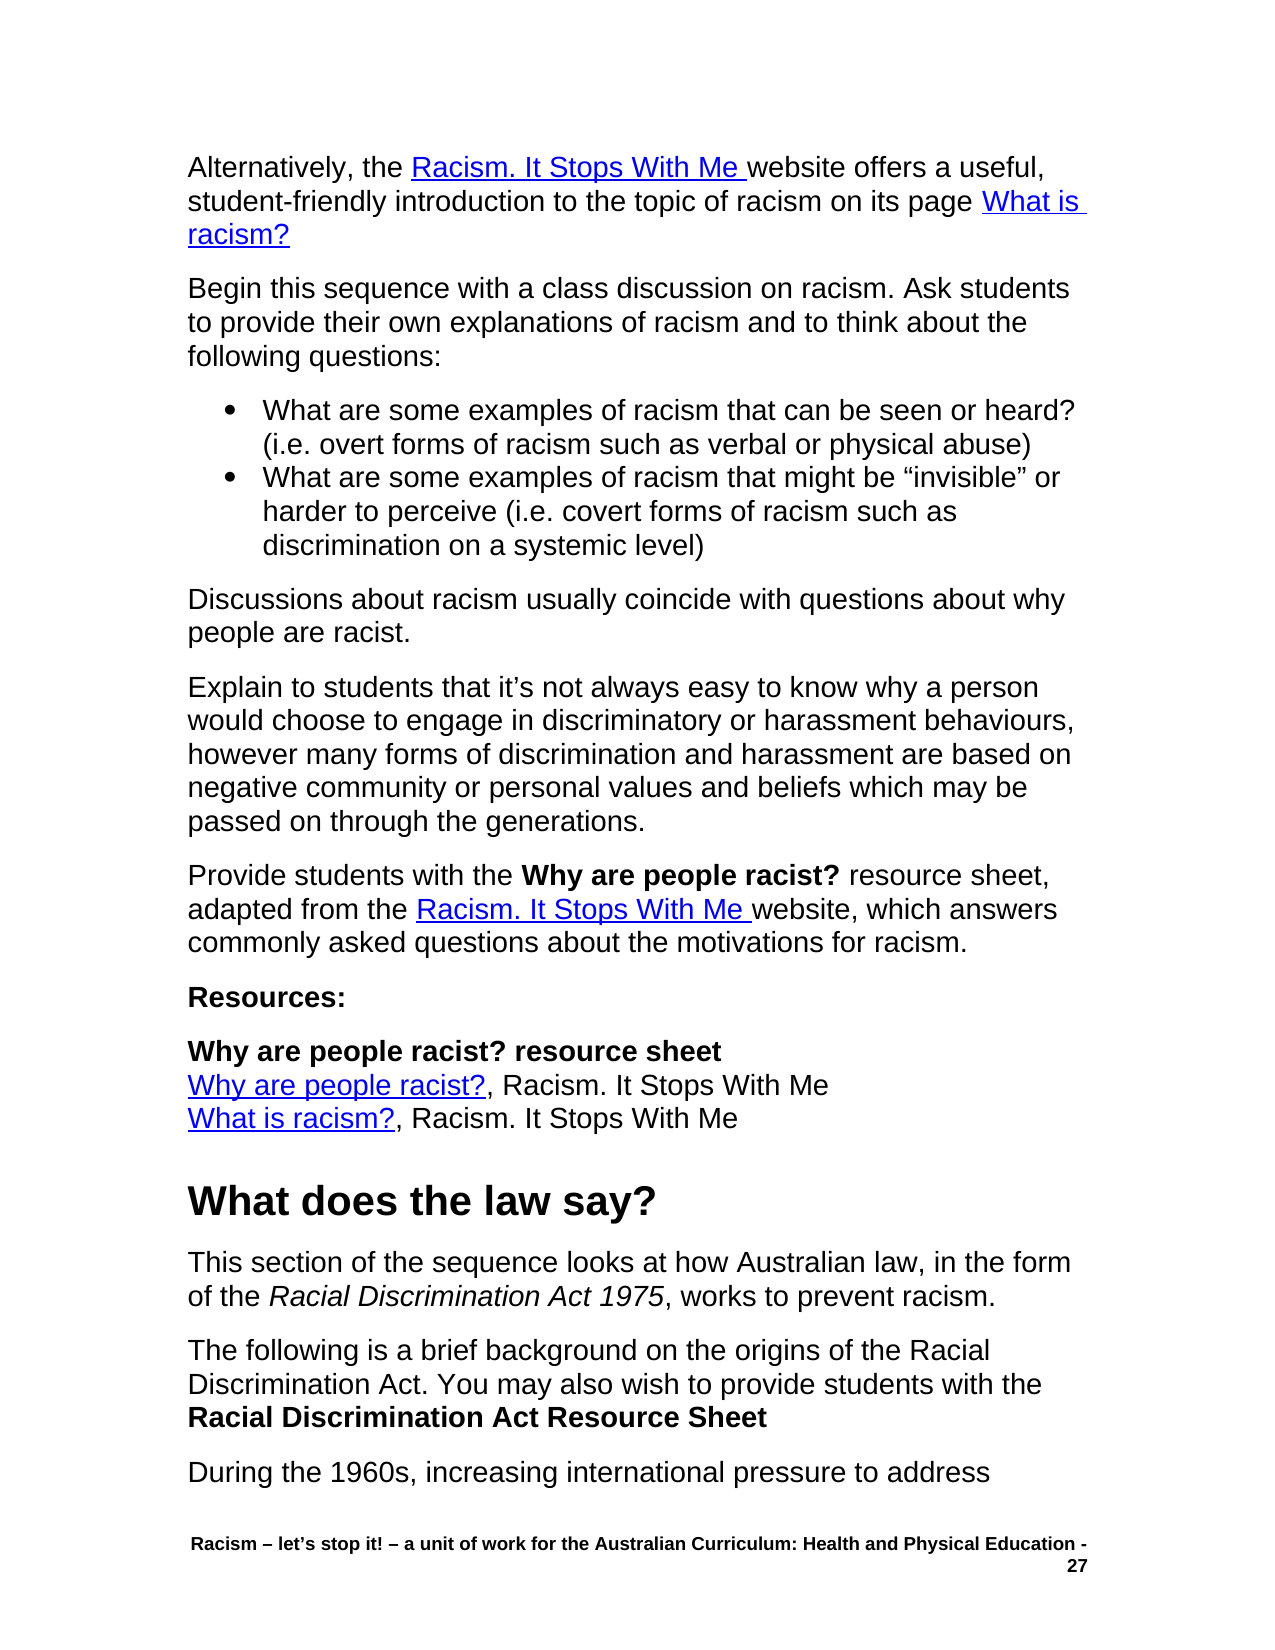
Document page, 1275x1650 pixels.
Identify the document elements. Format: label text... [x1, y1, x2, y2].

text Discussions about racism usually coincide with questions about why people are racist. [187, 582, 1087, 649]
text This section of the sequence looks at how Australian law, in the form of the Racial Discrimination Act 1975, works to prevent racism. [187, 1245, 1087, 1312]
list What are some examples of racism that can be seen or heard? (i.e. overt forms of racism such as verbal or physical abuse) [225, 393, 1087, 460]
subtitle What does the law say? [187, 1176, 1087, 1224]
text Begin this sequence with a class discussion on racism. Ask students to provide their own explanations of racism and to think about the following questions: [187, 271, 1087, 372]
text What is racism?, Racism. It Stops With Me [187, 1101, 1087, 1135]
text Why are people racist? resource sheet [187, 1034, 1087, 1068]
text Resources: [187, 980, 1087, 1013]
list What are some examples of racism that might be “invisible” or harder to perceive (i.e. covert forms of racism such as discrimination on a systemic level) [225, 460, 1087, 561]
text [187, 1454, 1087, 1488]
text Why are people racist?, Racism. It Stops With Me [187, 1068, 1087, 1101]
text Alternatively, the Racism. It Stops With Me website offers a useful, student-friendly introduction to the topic of racism on its page What is racism? [187, 150, 1087, 251]
text The following is a brief background on the origins of the Racial Discrimination Act. You may also wish to provide students with the Racial Discrimination Act Resource Sheet [187, 1333, 1087, 1434]
text Provide students with the Why are people racist? resource sheet, adapted from the Racism. It Stops With Me website, which answers commonly asked questions about the motivations for racism. [187, 858, 1087, 959]
text Explain to students that it’s not always easy to know why a person would choose to engage in discriminatory or harassment behaviours, however many forms of discrimination and harassment are based on negative community or personal values and beliefs which may be passed on through the generations. [187, 670, 1087, 837]
